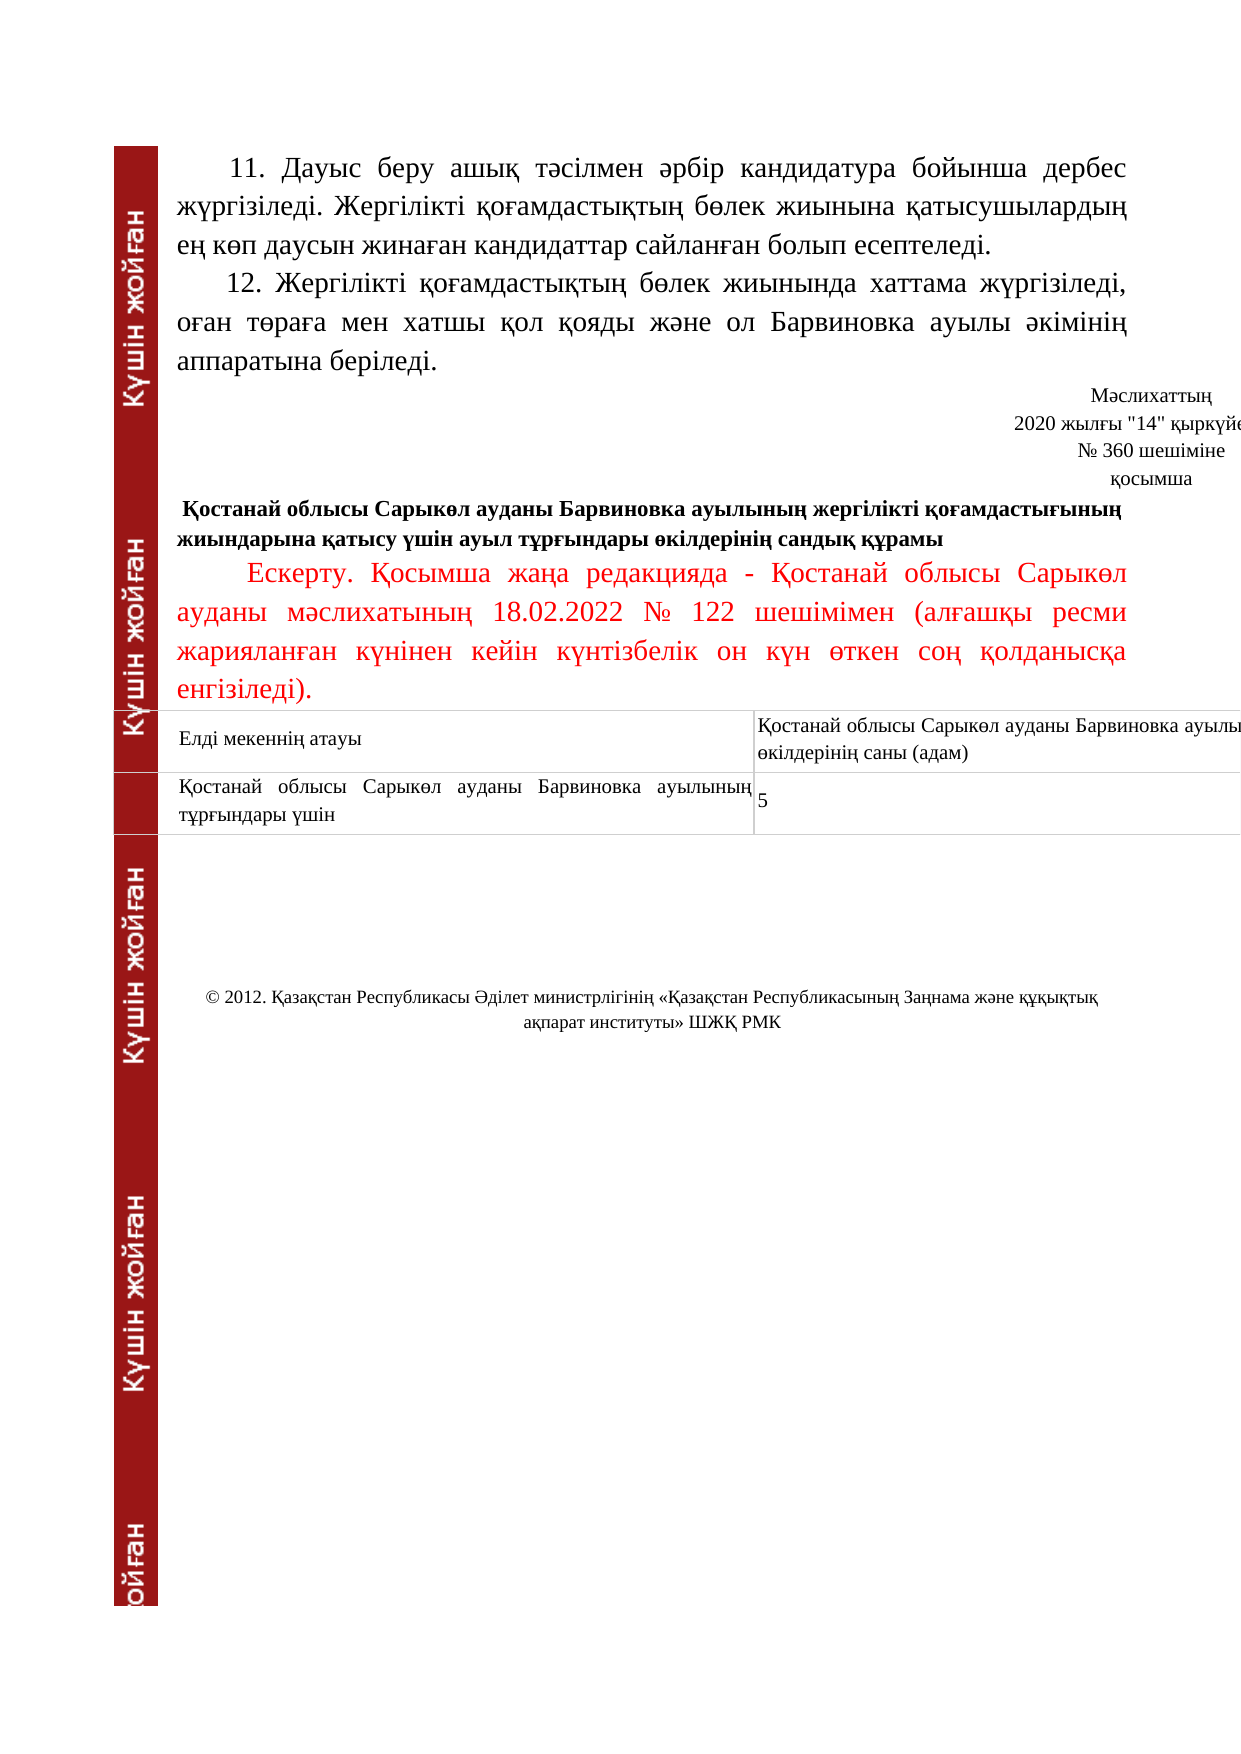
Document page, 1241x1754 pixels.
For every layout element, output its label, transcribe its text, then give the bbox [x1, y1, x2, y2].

table_header Елді мекеннің атауы [114, 711, 753, 772]
text © 2012. Қазақстан Республикасы Әділет министрлігінің «Қазақстан Республикасының Заңнама және құқықтық ақпарат институты» ШЖҚ РМК [112, 986, 1128, 1032]
picture [114, 552, 158, 556]
picture [114, 835, 158, 986]
text Ескерту. Қосымша жаңа редакцияда - Қостанай облысы Сарыкөл ауданы мәслихатының 18.02.2022 № 122 шешімімен (алғашқы ресми жарияланған күнінен кейін күнтізбелік он күн өткен соң қолданысқа енгізіледі). [112, 556, 1128, 705]
picture [114, 376, 158, 381]
text 11. Дауыс беру ашық тәсілмен әрбір кандидатура бойынша дербес жүргізіледі. Жергілікті қоғамдастықтың бөлек жиынына қатысушылардың ең көп даусын жинаған кандидаттар сайланған болып есептеледі. [112, 150, 1128, 261]
text Қостанай облысы Сарыкөл ауданы Барвиновка ауылының жергілікті қоғамдастығының жиындарына қатысу үшін ауыл тұрғындары өкілдерінің сандық құрамы [112, 495, 1128, 552]
table_cell 5 [755, 773, 1240, 834]
table_header [101, 381, 912, 495]
text 12. Жергілікті қоғамдастықтың бөлек жиынында хаттама жүргізіледі, оған төраға мен хатшы қол қояды және ол Барвиновка ауылы әкімінің аппаратына беріледі. [112, 266, 1128, 376]
picture [114, 1032, 158, 1606]
table_cell Қостанай облысы Сарыкөл ауданы Барвиновка ауылының тұрғындары үшін [114, 773, 753, 834]
table_header Мәслихаттың 2020 жылғы "14" қыркүйектегі № 360 шешіміне қосымша [912, 381, 1240, 495]
table_header Қостанай облысы Сарыкөл ауданы Барвиновка ауылының тұрғындары өкілдерінің саны (адам) [755, 711, 1240, 772]
picture [114, 261, 158, 266]
picture [114, 146, 158, 150]
picture [114, 705, 158, 710]
